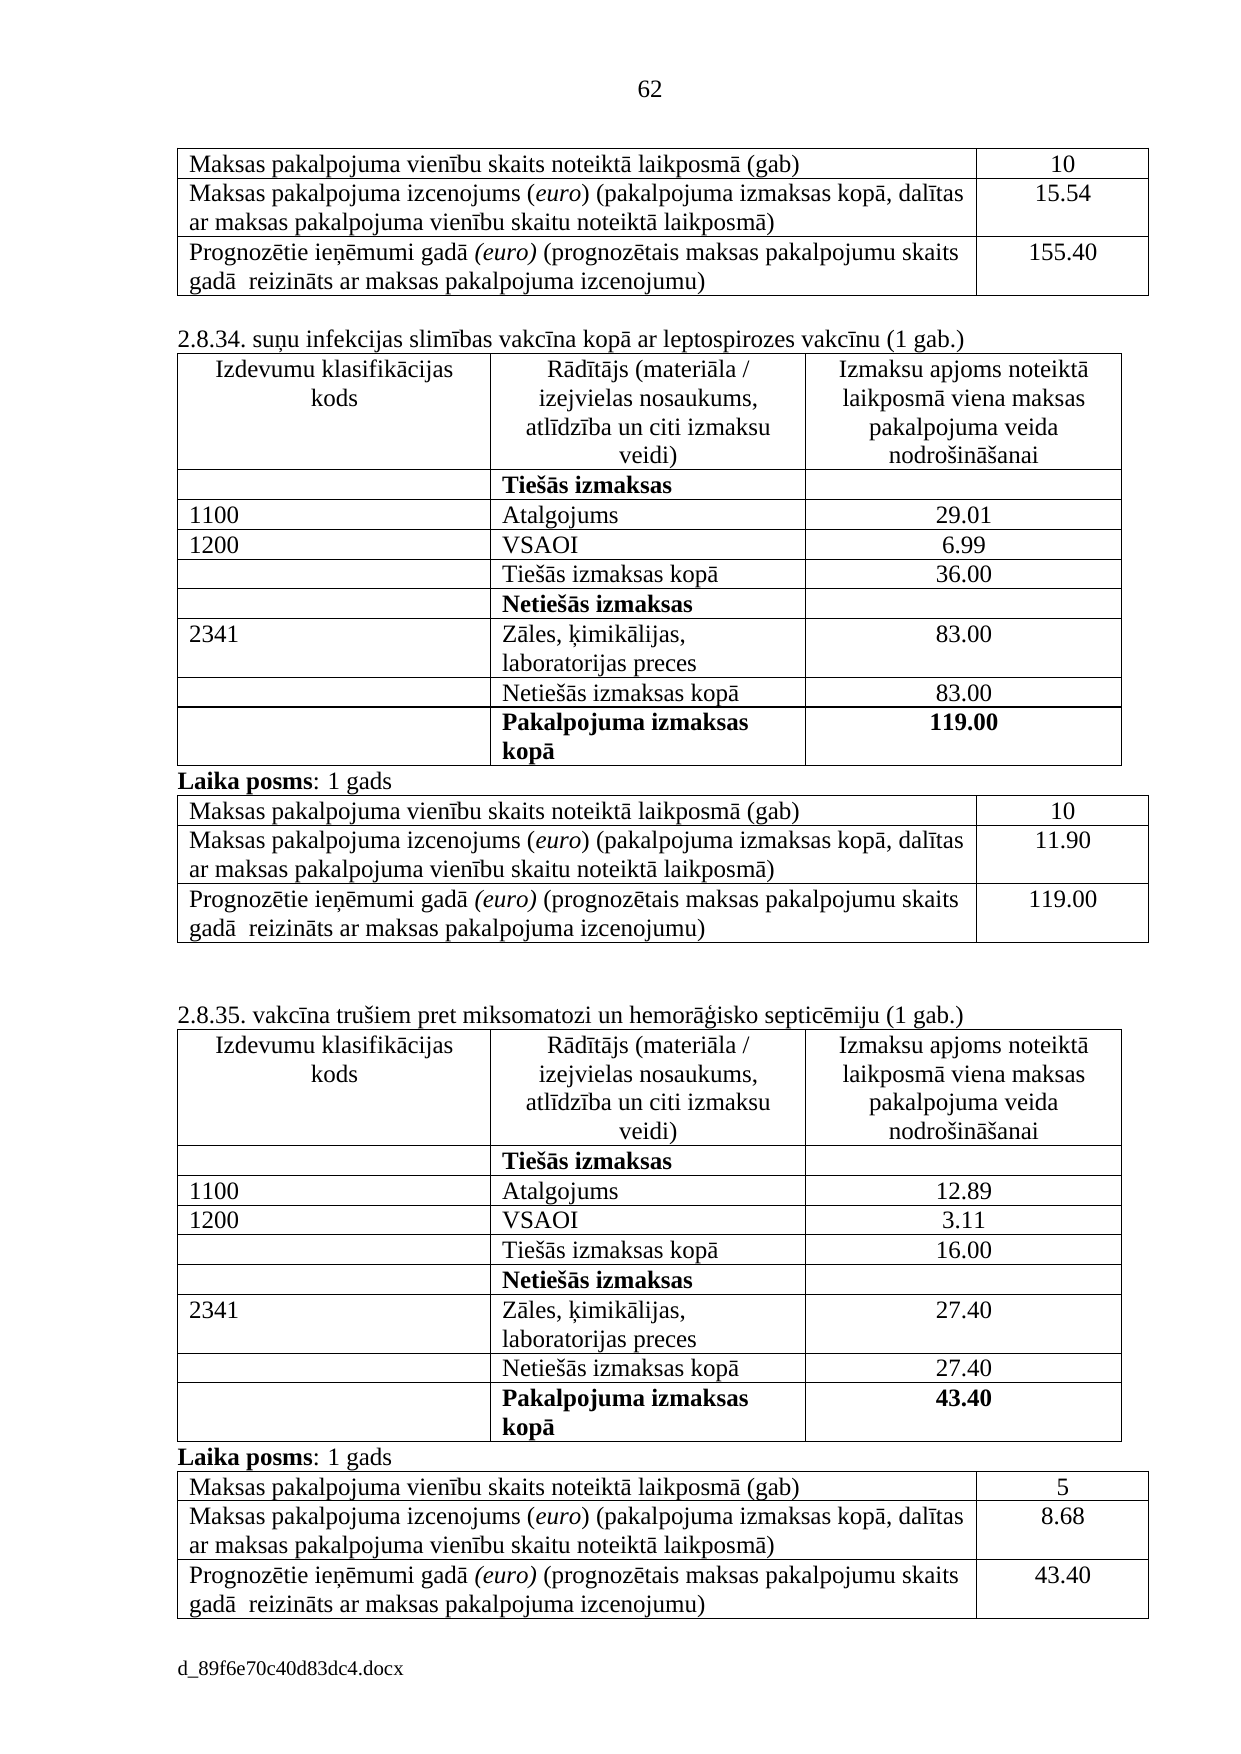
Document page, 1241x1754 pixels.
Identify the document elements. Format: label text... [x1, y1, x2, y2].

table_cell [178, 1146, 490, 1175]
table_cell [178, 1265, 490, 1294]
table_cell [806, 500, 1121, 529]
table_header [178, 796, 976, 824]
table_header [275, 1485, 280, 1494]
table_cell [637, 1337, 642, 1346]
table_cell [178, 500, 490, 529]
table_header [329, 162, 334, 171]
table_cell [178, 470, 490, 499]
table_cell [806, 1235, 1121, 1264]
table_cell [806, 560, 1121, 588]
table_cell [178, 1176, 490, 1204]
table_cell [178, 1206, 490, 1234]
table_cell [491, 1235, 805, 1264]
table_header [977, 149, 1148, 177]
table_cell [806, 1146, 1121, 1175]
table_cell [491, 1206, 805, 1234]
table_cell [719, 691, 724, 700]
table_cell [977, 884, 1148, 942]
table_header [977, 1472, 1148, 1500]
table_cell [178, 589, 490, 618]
text 2.8.34. suņu infekcijas slimības vakcīna kopā ar leptospirozes vakcīnu (1 gab.) [177, 324, 1122, 353]
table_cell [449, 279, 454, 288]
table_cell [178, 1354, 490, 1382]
text 2.8.35. vakcīna trušiem pret miksomatozi un hemorāģisko septicēmiju (1 gab.) [177, 1000, 1122, 1029]
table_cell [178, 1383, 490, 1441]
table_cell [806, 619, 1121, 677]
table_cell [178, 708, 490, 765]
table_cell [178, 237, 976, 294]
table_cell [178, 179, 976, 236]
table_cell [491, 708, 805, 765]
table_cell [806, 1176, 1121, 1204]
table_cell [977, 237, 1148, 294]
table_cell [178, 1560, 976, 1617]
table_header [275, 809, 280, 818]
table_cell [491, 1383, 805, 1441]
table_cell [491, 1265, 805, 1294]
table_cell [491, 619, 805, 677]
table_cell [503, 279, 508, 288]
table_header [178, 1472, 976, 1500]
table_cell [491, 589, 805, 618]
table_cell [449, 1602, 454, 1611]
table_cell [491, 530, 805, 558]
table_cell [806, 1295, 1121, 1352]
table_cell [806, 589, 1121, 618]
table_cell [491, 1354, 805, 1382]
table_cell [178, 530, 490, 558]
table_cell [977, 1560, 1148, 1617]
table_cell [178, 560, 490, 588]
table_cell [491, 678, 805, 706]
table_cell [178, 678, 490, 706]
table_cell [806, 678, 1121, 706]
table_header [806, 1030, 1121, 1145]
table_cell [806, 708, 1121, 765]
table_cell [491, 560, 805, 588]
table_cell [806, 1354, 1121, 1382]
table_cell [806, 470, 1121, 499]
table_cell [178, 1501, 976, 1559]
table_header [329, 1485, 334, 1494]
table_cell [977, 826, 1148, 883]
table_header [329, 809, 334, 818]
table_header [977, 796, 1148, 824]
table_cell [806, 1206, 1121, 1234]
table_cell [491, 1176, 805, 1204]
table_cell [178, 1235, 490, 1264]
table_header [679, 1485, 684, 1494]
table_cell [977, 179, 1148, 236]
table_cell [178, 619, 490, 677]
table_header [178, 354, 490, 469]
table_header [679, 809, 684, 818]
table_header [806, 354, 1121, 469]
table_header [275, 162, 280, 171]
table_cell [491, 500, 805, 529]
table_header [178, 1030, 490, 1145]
text Laika posms: 1 gads [177, 1442, 1122, 1471]
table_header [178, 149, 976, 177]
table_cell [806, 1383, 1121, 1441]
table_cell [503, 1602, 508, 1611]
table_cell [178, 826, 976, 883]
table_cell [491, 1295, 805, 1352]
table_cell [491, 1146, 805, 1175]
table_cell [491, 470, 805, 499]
text Laika posms: 1 gads [177, 766, 1122, 795]
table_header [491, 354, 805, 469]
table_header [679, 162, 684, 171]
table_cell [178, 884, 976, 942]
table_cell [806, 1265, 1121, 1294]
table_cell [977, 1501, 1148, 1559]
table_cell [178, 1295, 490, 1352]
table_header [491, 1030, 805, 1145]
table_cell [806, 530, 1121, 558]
